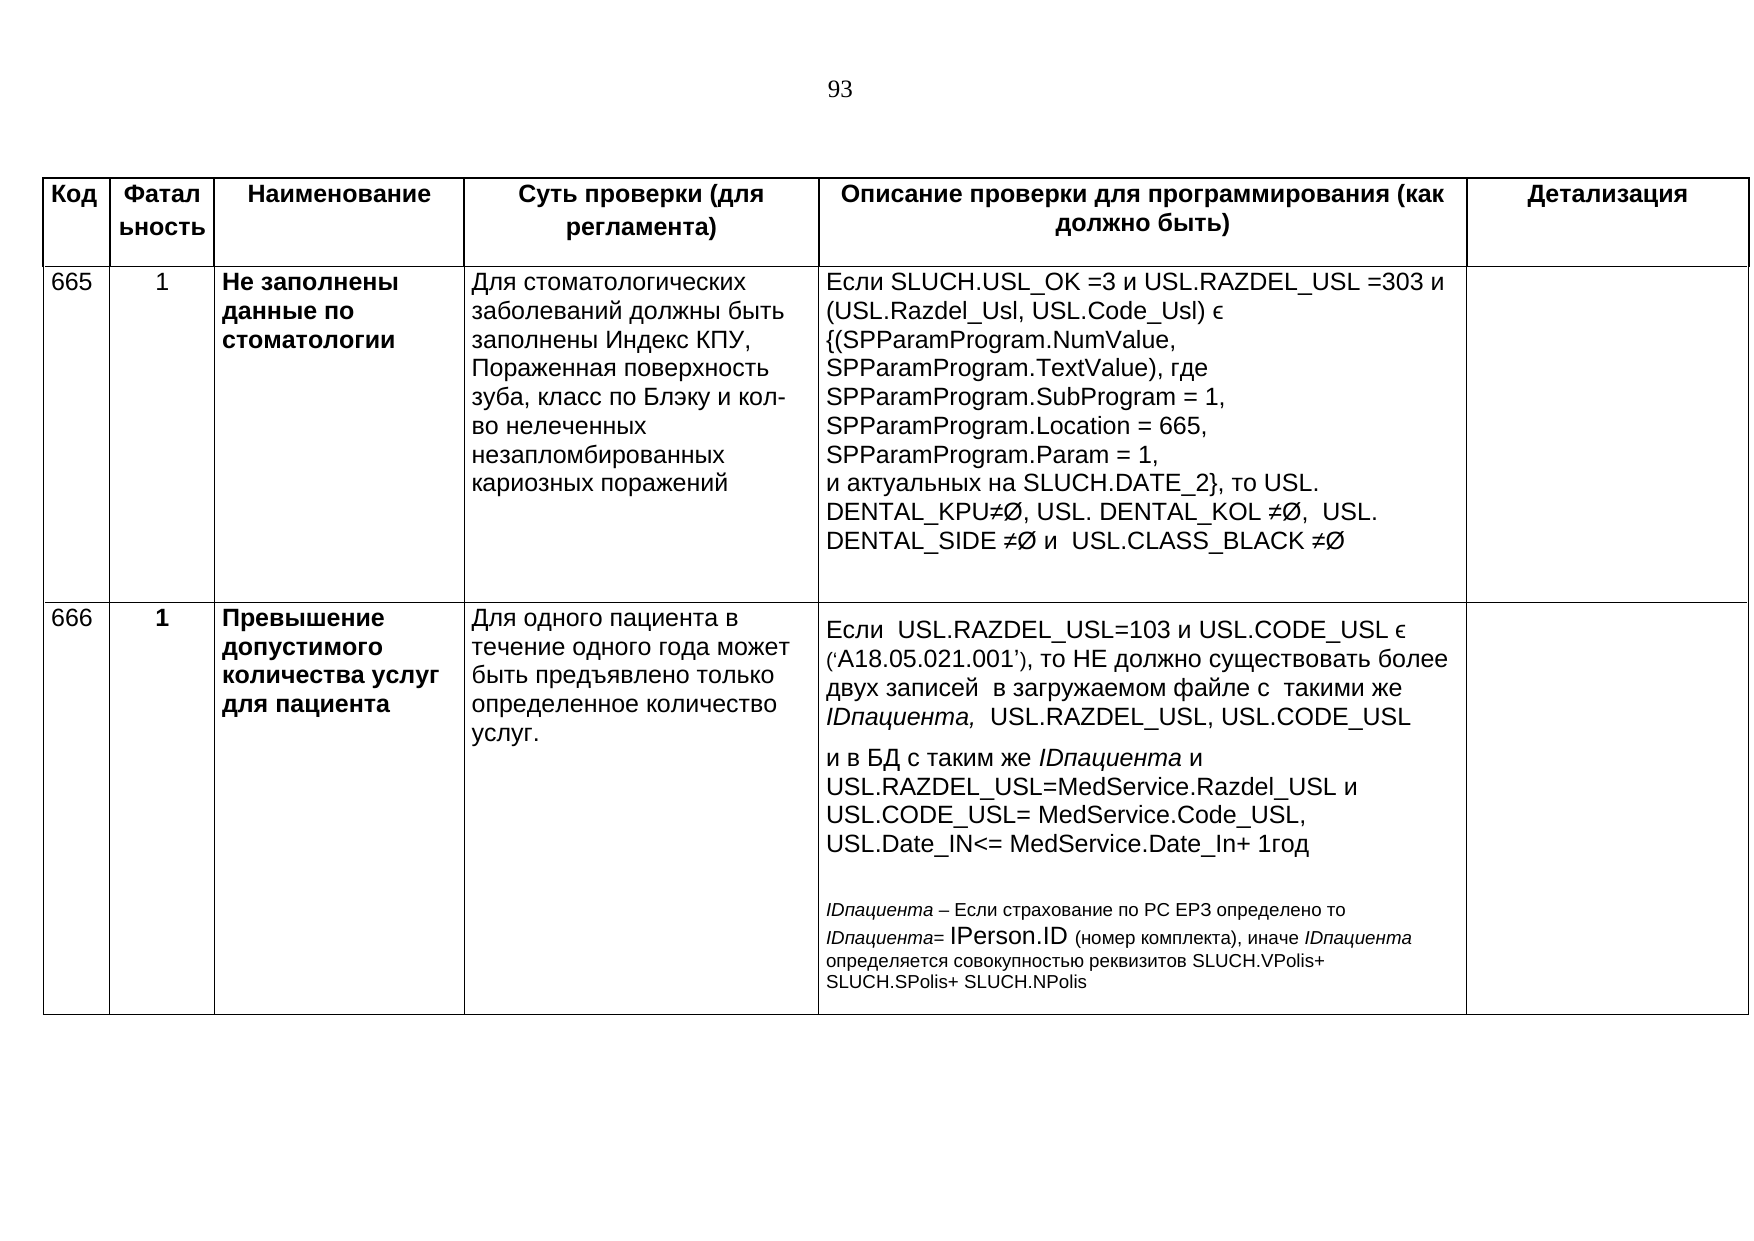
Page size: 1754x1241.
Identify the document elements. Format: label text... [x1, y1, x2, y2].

table_cell Если USL.RAZDEL_USL=103 и USL.CODE_USL ϵ (‘A18.05.021.001’), то НЕ должно существовать более двух записей в загружаемом файле с такими же IDпациента, USL.RAZDEL_USL, USL.CODE_USL и в БД с таким же IDпациента и USL.RAZDEL_USL=MedService.Razdel_USL и USL.CODE_USL= MedService.Code_USL, USL.Date_IN<= MedService.Date_In+ 1год IDпациента – Если страхование по РС ЕРЗ определено то IDпациента= IPerson.ID (номер комплекта), иначе IDпациента определяется совокупностью реквизитов SLUCH.VPolis+ SLUCH.SPolis+ SLUCH.NPolis [819, 603, 1466, 1013]
table_header Суть проверки (для регламента) [465, 179, 818, 266]
table_header Наименование [215, 179, 463, 266]
table_cell Для одного пациента в течение одного года может быть предъявлено только определенное количество услуг. [465, 603, 818, 1013]
table_header Код [44, 179, 109, 266]
table_cell Превышение допустимого количества услуг для пациента [215, 603, 464, 1013]
table_cell 665 [44, 267, 109, 602]
table_cell [1467, 602, 1748, 1013]
table_header Фатальность [111, 179, 213, 266]
table_cell Если SLUCH.USL_OK =3 и USL.RAZDEL_USL =303 и (USL.Razdel_Usl, USL.Code_Usl) ϵ {(SPParamProgram.NumValue, SPParamProgram.TextValue), где SPParamProgram.SubProgram = 1, SPParamProgram.Location = 665, SPParamProgram.Param = 1, и актуальных на SLUCH.DATE_2}, то USL. DENTAL_KPU≠Ø, USL. DENTAL_KOL ≠Ø, USL. DENTAL_SIDE ≠Ø и USL.CLASS_BLACK ≠Ø [819, 267, 1466, 602]
table_cell 1 [110, 603, 214, 1013]
table_cell 1 [110, 267, 214, 602]
table_header Описание проверки для программирования (как должно быть) [820, 179, 1466, 266]
table_header Детализация [1468, 179, 1748, 266]
table_cell 666 [44, 603, 109, 1013]
table_cell Для стоматологических заболеваний должны быть заполнены Индекс КПУ, Пораженная поверхность зуба, класс по Блэку и кол-во нелеченных незапломбированных кариозных поражений [465, 267, 818, 602]
table_cell [1467, 266, 1748, 602]
table_cell Не заполнены данные по стоматологии [215, 267, 464, 602]
